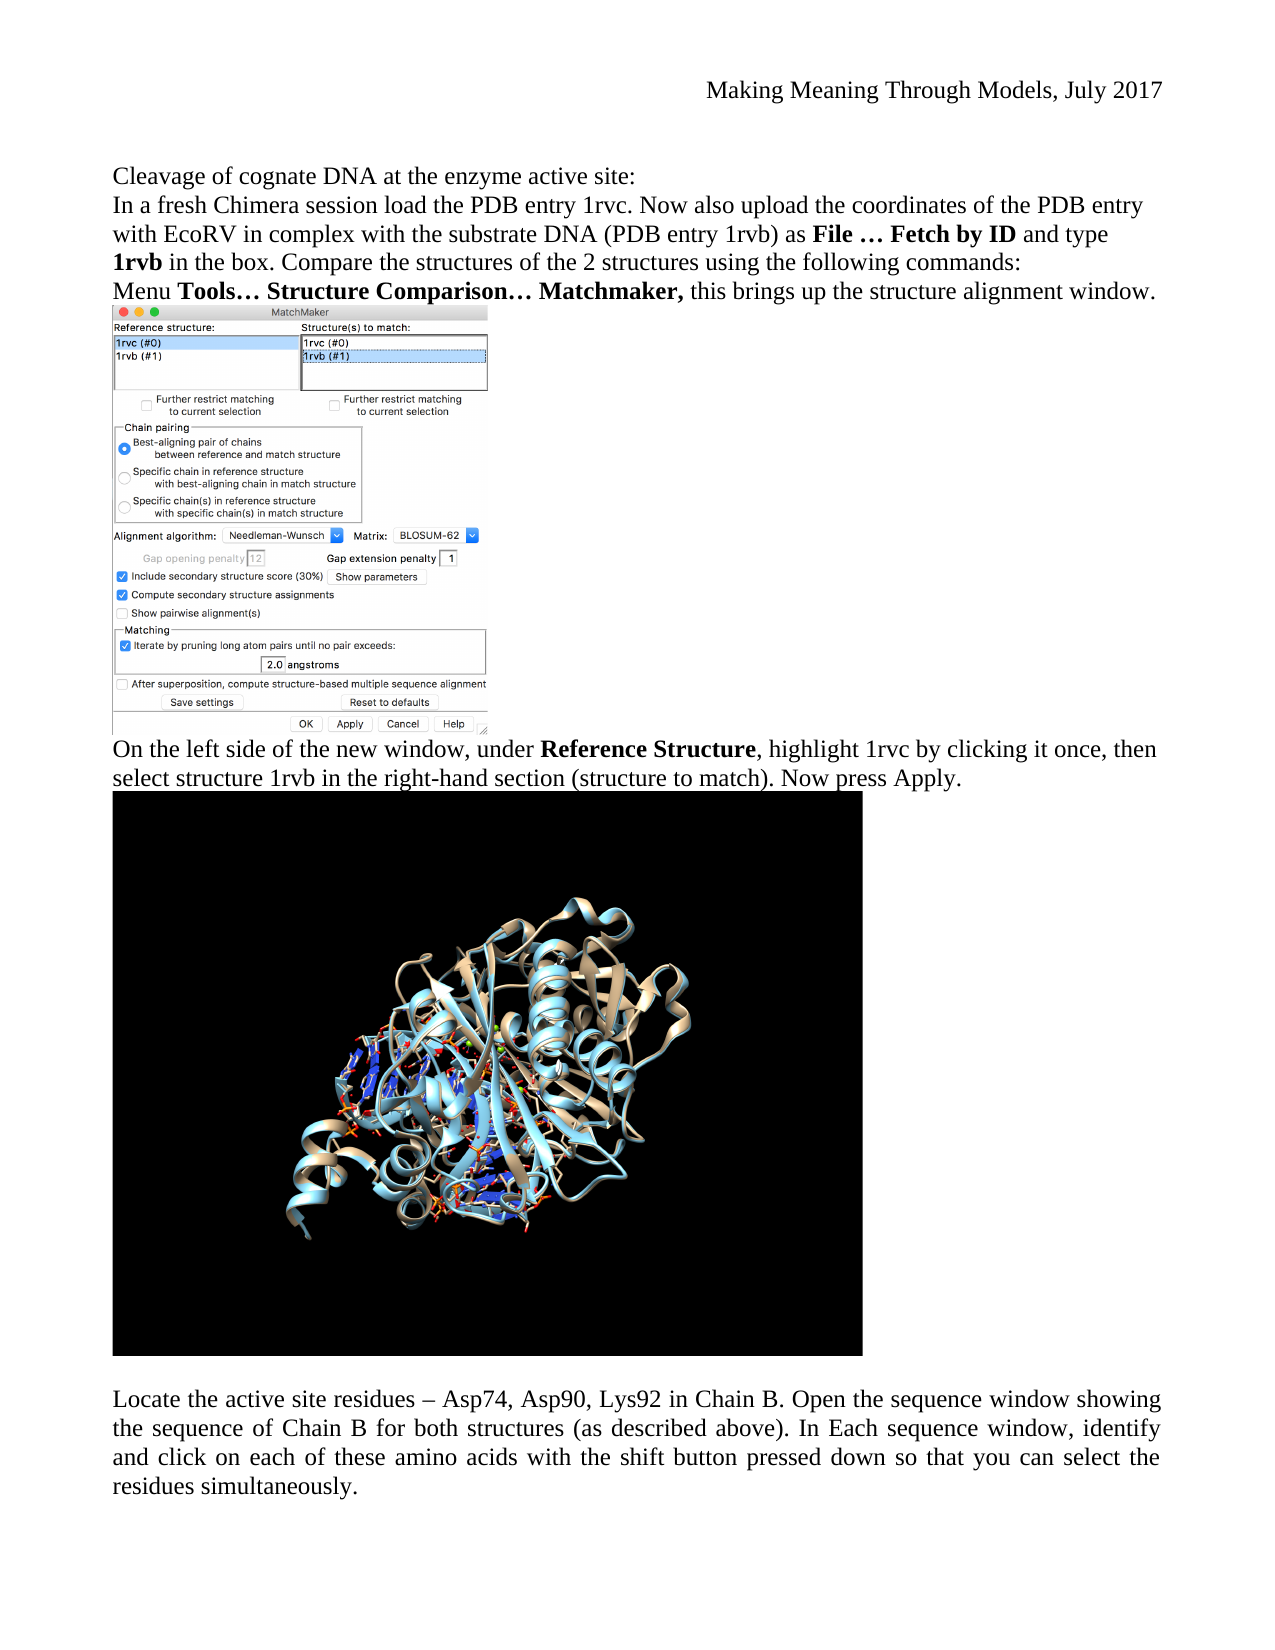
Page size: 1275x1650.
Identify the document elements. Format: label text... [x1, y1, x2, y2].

text In a fresh Chimera session load the PDB entry 1rvc. Now also upload the coordinates of the PDB entry with EcoRV in complex with the substrate DNA (PDB entry 1rvb) as File … Fetch by ID and type 1rvb in the box. Compare the structures of the 2 structures using the following commands: [112, 190, 1162, 276]
text Menu Tools… Structure Comparison… Matchmaker, this brings up the structure alignment window. [112, 276, 1162, 305]
text Locate the active site residues – Asp74, Asp90, Lys92 in Chain B. Open the sequence window showing the sequence of Chain B for both structures (as described above). In Each sequence window, identify and click on each of these amino acids with the shift button pressed down so that you can select the residues simultaneously. [112, 1384, 1162, 1499]
picture [112, 305, 488, 735]
text On the left side of the new window, under Reference Structure, highlight 1rvc by clicking it once, then select structure 1rvb in the right-hand section (structure to match). Now press Apply. [112, 734, 1162, 792]
text Cleavage of cognate DNA at the enzyme active site: [112, 161, 1162, 190]
picture [112, 791, 863, 1356]
